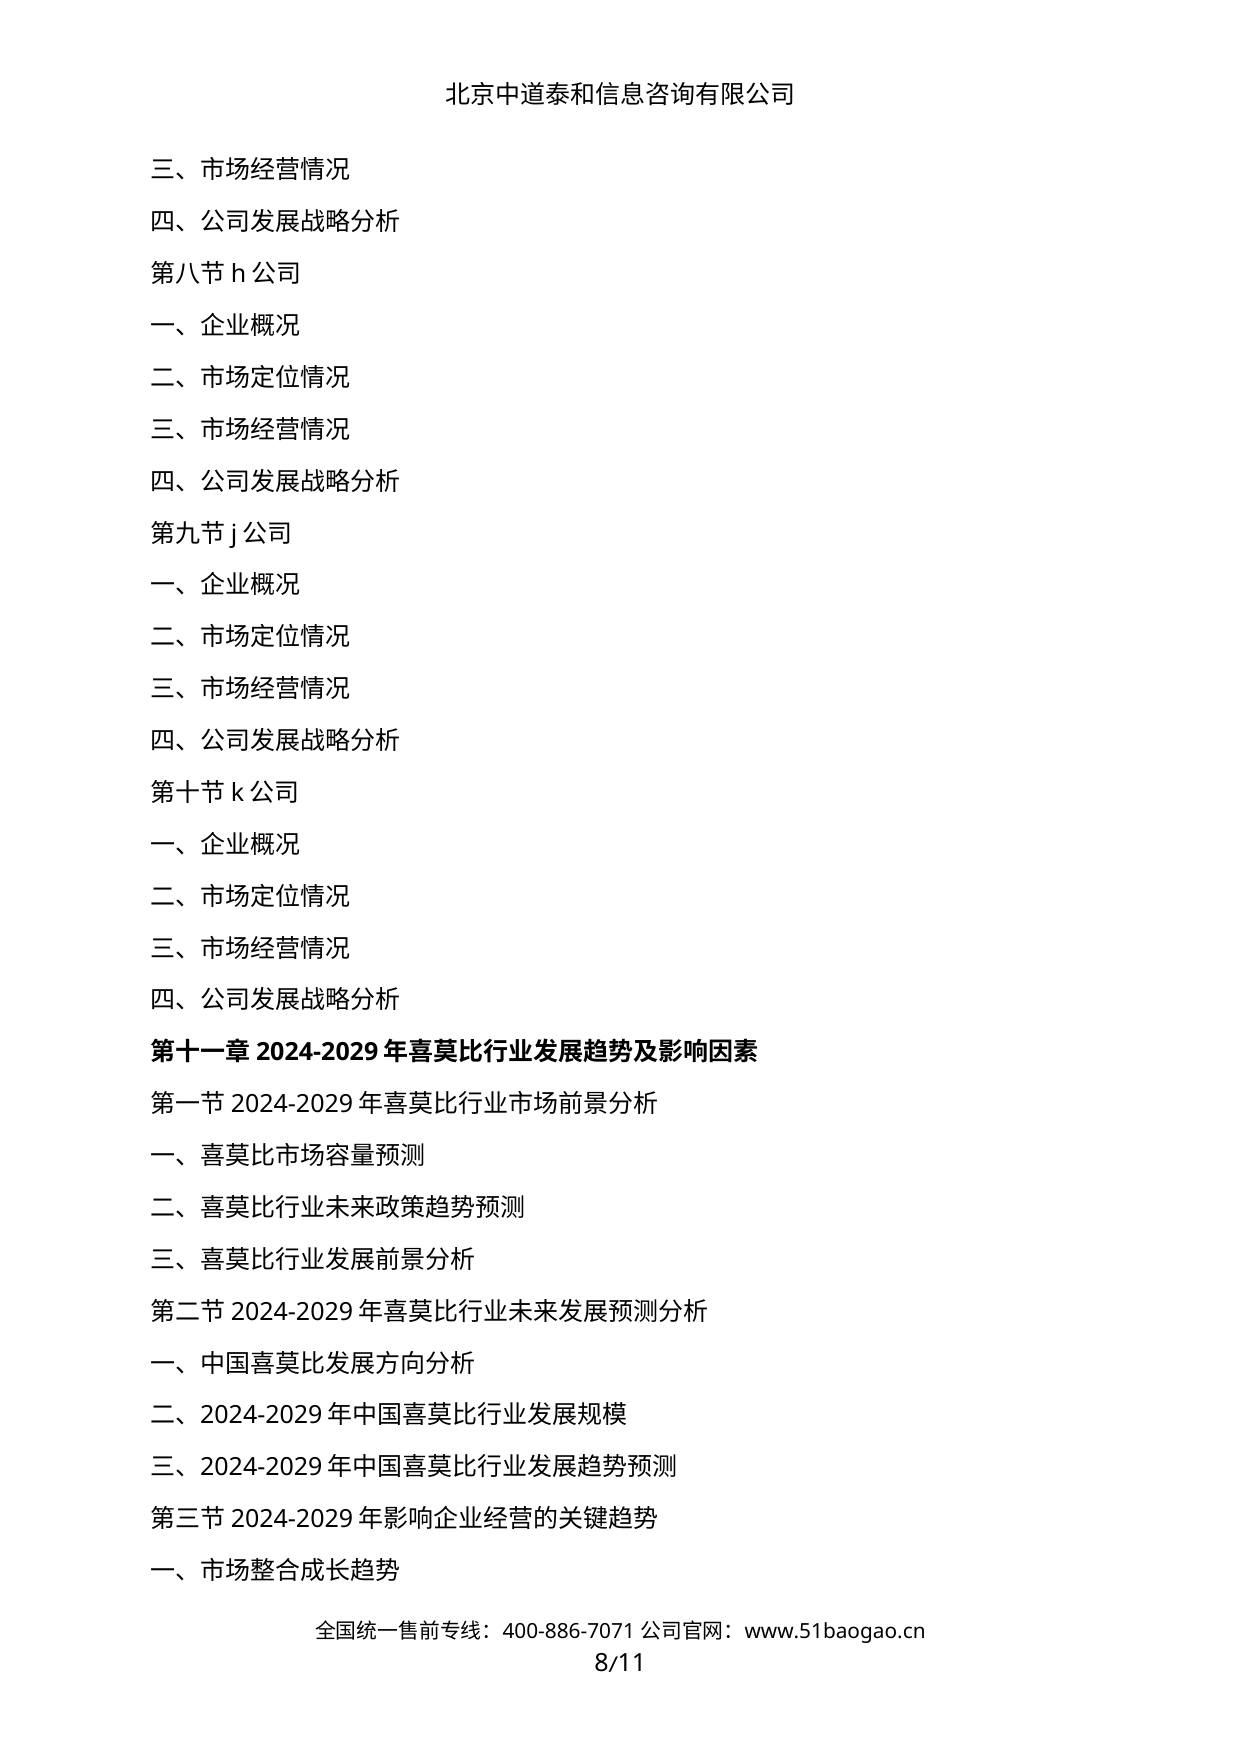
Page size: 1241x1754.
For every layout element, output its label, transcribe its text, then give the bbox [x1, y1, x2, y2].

text 二、2024-2029年中国喜莫比行业发展规模 [150, 1395, 1090, 1431]
text 四、公司发展战略分析 [150, 461, 1090, 497]
text 第一节 2024-2029年喜莫比行业市场前景分析 [150, 1084, 1090, 1120]
text 第十一章 2024-2029年喜莫比行业发展趋势及影响因素 [150, 1032, 1090, 1068]
text 二、市场定位情况 [150, 357, 1090, 394]
text 一、中国喜莫比发展方向分析 [150, 1343, 1090, 1379]
text 二、市场定位情况 [150, 617, 1090, 653]
text 一、市场整合成长趋势 [150, 1551, 1090, 1587]
text 二、市场定位情况 [150, 876, 1090, 912]
text 四、公司发展战略分析 [150, 980, 1090, 1016]
text 三、市场经营情况 [150, 409, 1090, 446]
text 四、公司发展战略分析 [150, 202, 1090, 238]
text 三、市场经营情况 [150, 669, 1090, 705]
text 三、市场经营情况 [150, 928, 1090, 964]
text 第二节 2024-2029年喜莫比行业未来发展预测分析 [150, 1291, 1090, 1327]
text 一、企业概况 [150, 565, 1090, 601]
text 第九节 j公司 [150, 513, 1090, 549]
text 一、企业概况 [150, 824, 1090, 861]
text 四、公司发展战略分析 [150, 721, 1090, 757]
text 第八节 h公司 [150, 254, 1090, 290]
text 第十节 k公司 [150, 772, 1090, 809]
text 二、喜莫比行业未来政策趋势预测 [150, 1187, 1090, 1224]
text 一、企业概况 [150, 306, 1090, 342]
text 三、喜莫比行业发展前景分析 [150, 1239, 1090, 1276]
text 第三节 2024-2029年影响企业经营的关键趋势 [150, 1499, 1090, 1535]
text 三、2024-2029年中国喜莫比行业发展趋势预测 [150, 1447, 1090, 1483]
text 一、喜莫比市场容量预测 [150, 1136, 1090, 1172]
text 三、市场经营情况 [150, 150, 1090, 186]
